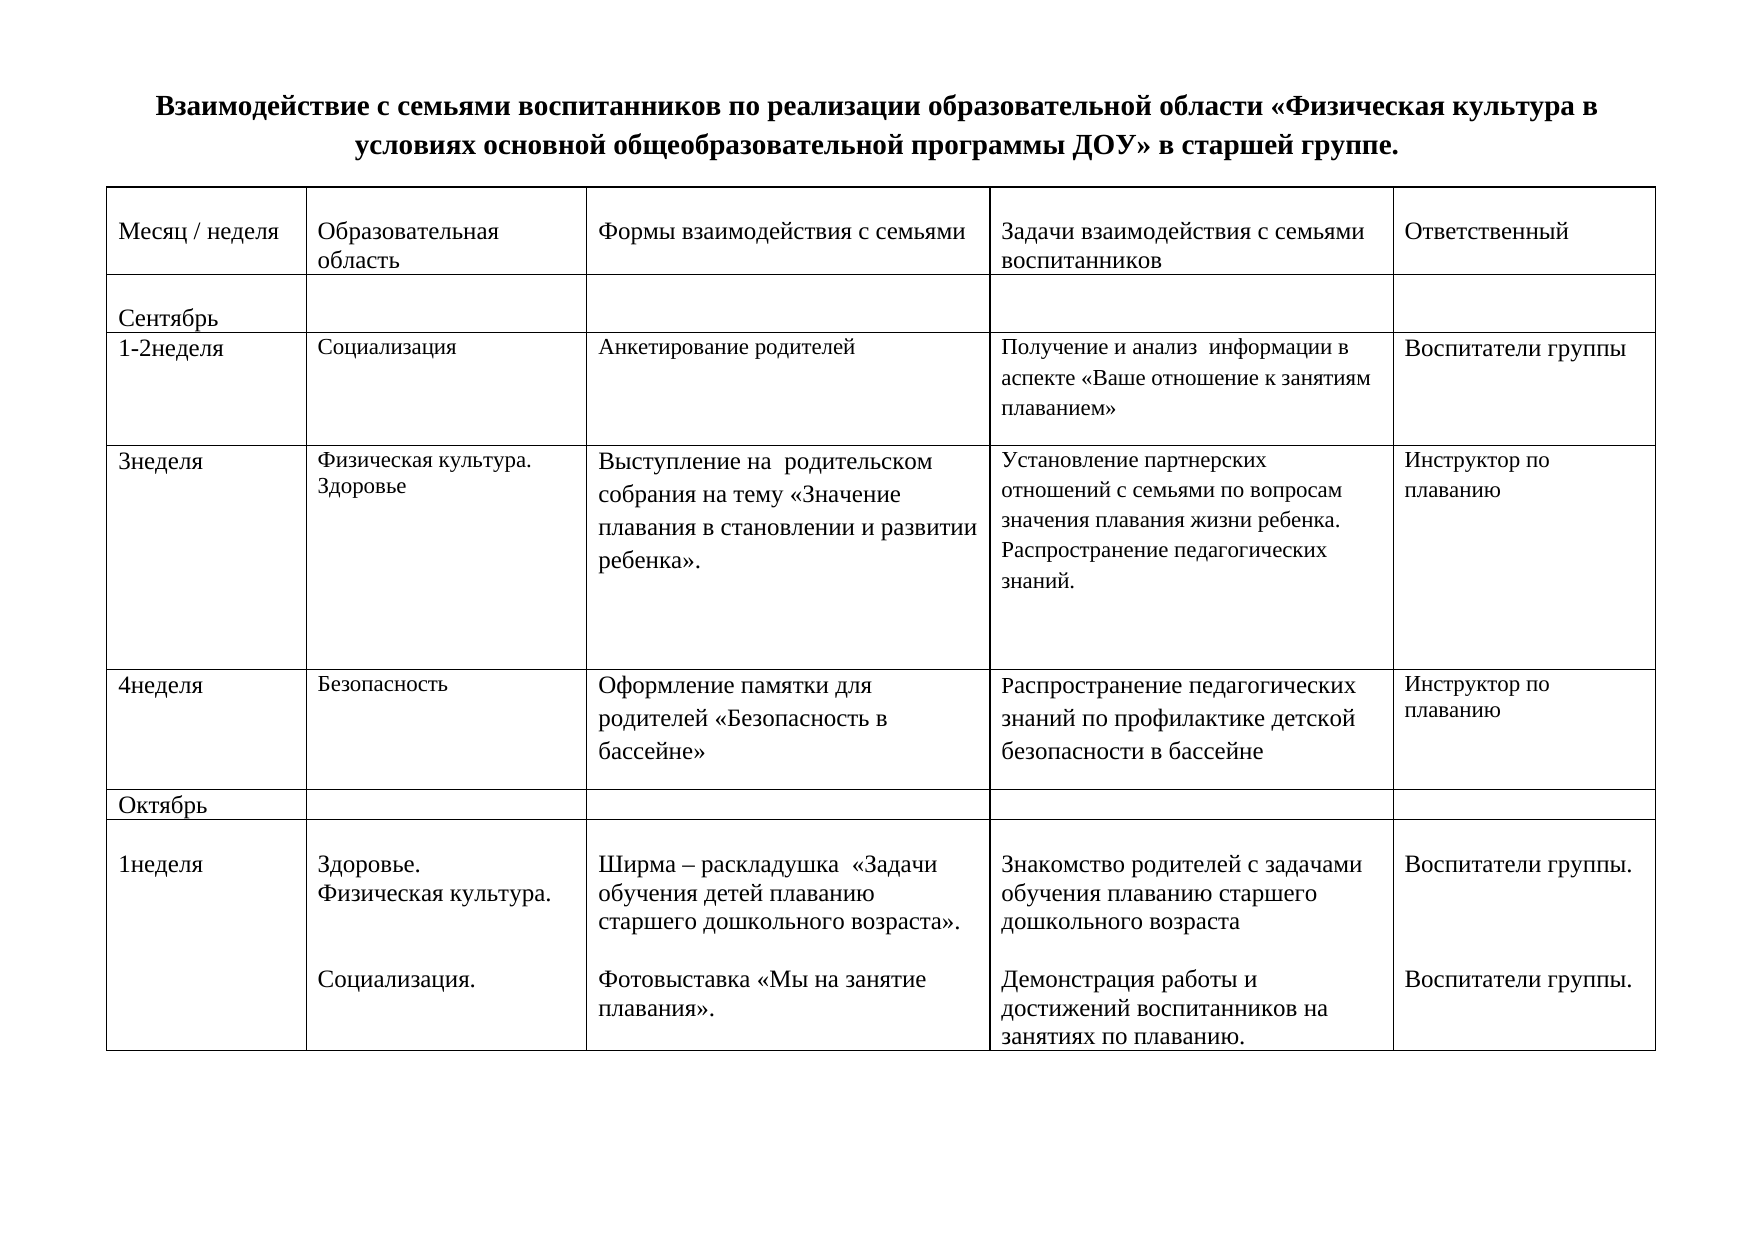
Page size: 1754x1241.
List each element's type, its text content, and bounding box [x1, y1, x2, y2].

table_cell Физическая культура. Здоровье [307, 446, 586, 669]
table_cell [107, 820, 306, 1050]
table_header Месяц / неделя [107, 188, 306, 274]
table_cell Инструктор по плаванию [1394, 446, 1655, 669]
table_cell Анкетирование родителей [587, 333, 989, 445]
table_cell [1394, 790, 1655, 819]
table_cell 3неделя [107, 446, 306, 669]
table_cell [587, 790, 989, 819]
table_cell Октябрь [107, 790, 306, 819]
table_cell Получение и анализ информации в аспекте «Ваше отношение к занятиям плаванием» [991, 333, 1393, 445]
table_cell Инструктор по плаванию [1394, 670, 1655, 789]
table_header Задачи взаимодействия с семьями воспитанников [991, 188, 1393, 274]
table_cell Выступление на родительском собрания на тему «Значение плавания в становлении и развитии ребенка». [587, 446, 989, 669]
table_cell [587, 275, 989, 332]
table_cell [991, 275, 1393, 332]
table_cell Оформление памятки для родителей «Безопасность в бассейне» [587, 670, 989, 789]
table_cell Установление партнерских отношений с семьями по вопросам значения плавания жизни ребенка. Распространение педагогических знаний. [991, 446, 1393, 669]
table_cell [991, 790, 1393, 819]
table_cell Воспитатели группы [1394, 333, 1655, 445]
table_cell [1394, 820, 1655, 1050]
table_cell Безопасность [307, 670, 586, 789]
table_cell [1394, 275, 1655, 332]
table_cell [307, 820, 586, 1050]
table_header Формы взаимодействия с семьями [587, 188, 989, 274]
table_cell 1-2неделя [107, 333, 306, 445]
table_header Образовательная область [307, 188, 586, 274]
table_cell [307, 275, 586, 332]
table_cell Социализация [307, 333, 586, 445]
table_cell [307, 790, 586, 819]
table_cell Сентябрь [107, 275, 306, 332]
text Взаимодействие с семьями воспитанников по реализации образовательной области «Физическая культура в условиях основной общеобразовательной программы ДОУ» в старшей группе. [118, 88, 1636, 161]
table_cell 4неделя [107, 670, 306, 789]
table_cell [587, 820, 989, 1050]
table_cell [991, 820, 1393, 1050]
table_header Ответственный [1394, 188, 1655, 274]
table_cell Распространение педагогических знаний по профилактике детской безопасности в бассейне [991, 670, 1393, 789]
